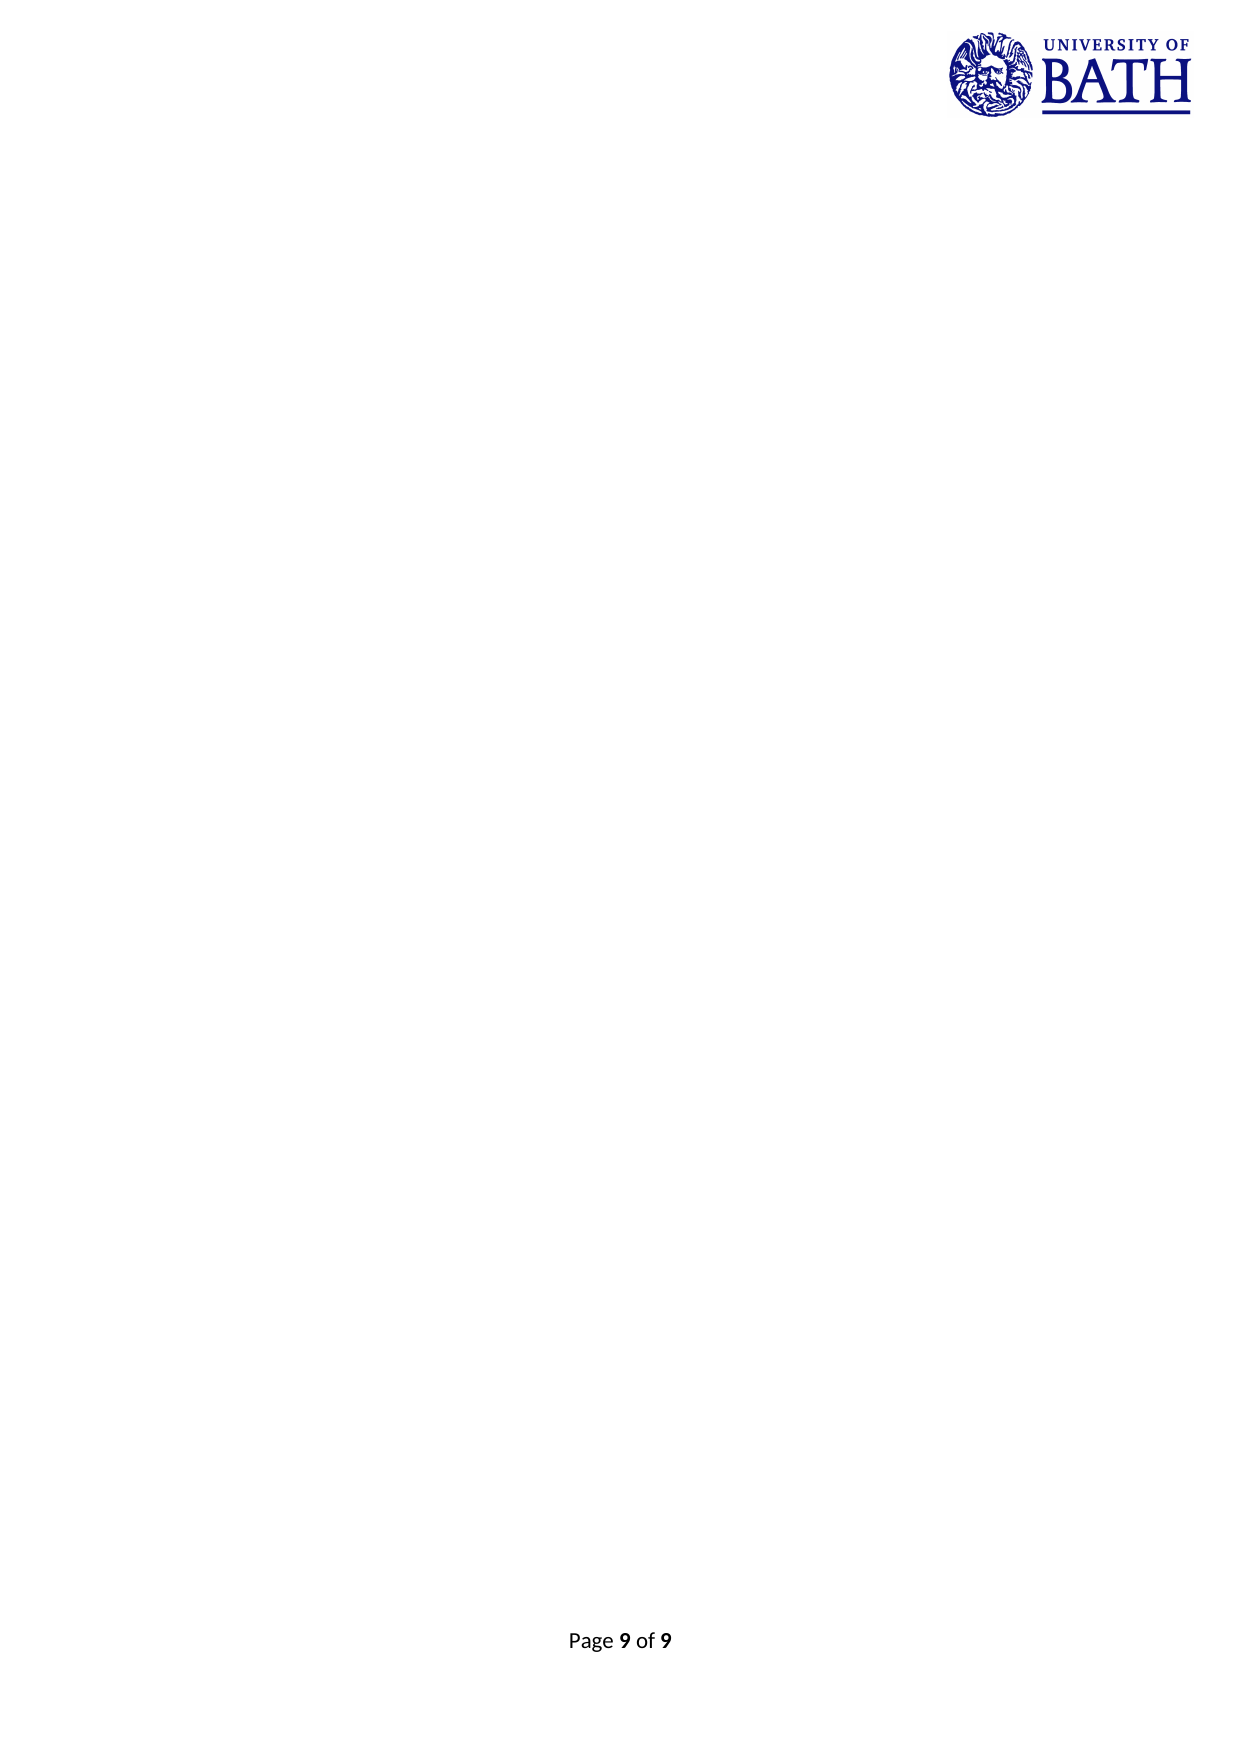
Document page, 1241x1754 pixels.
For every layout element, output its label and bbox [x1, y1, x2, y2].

picture [946, 31, 1194, 118]
